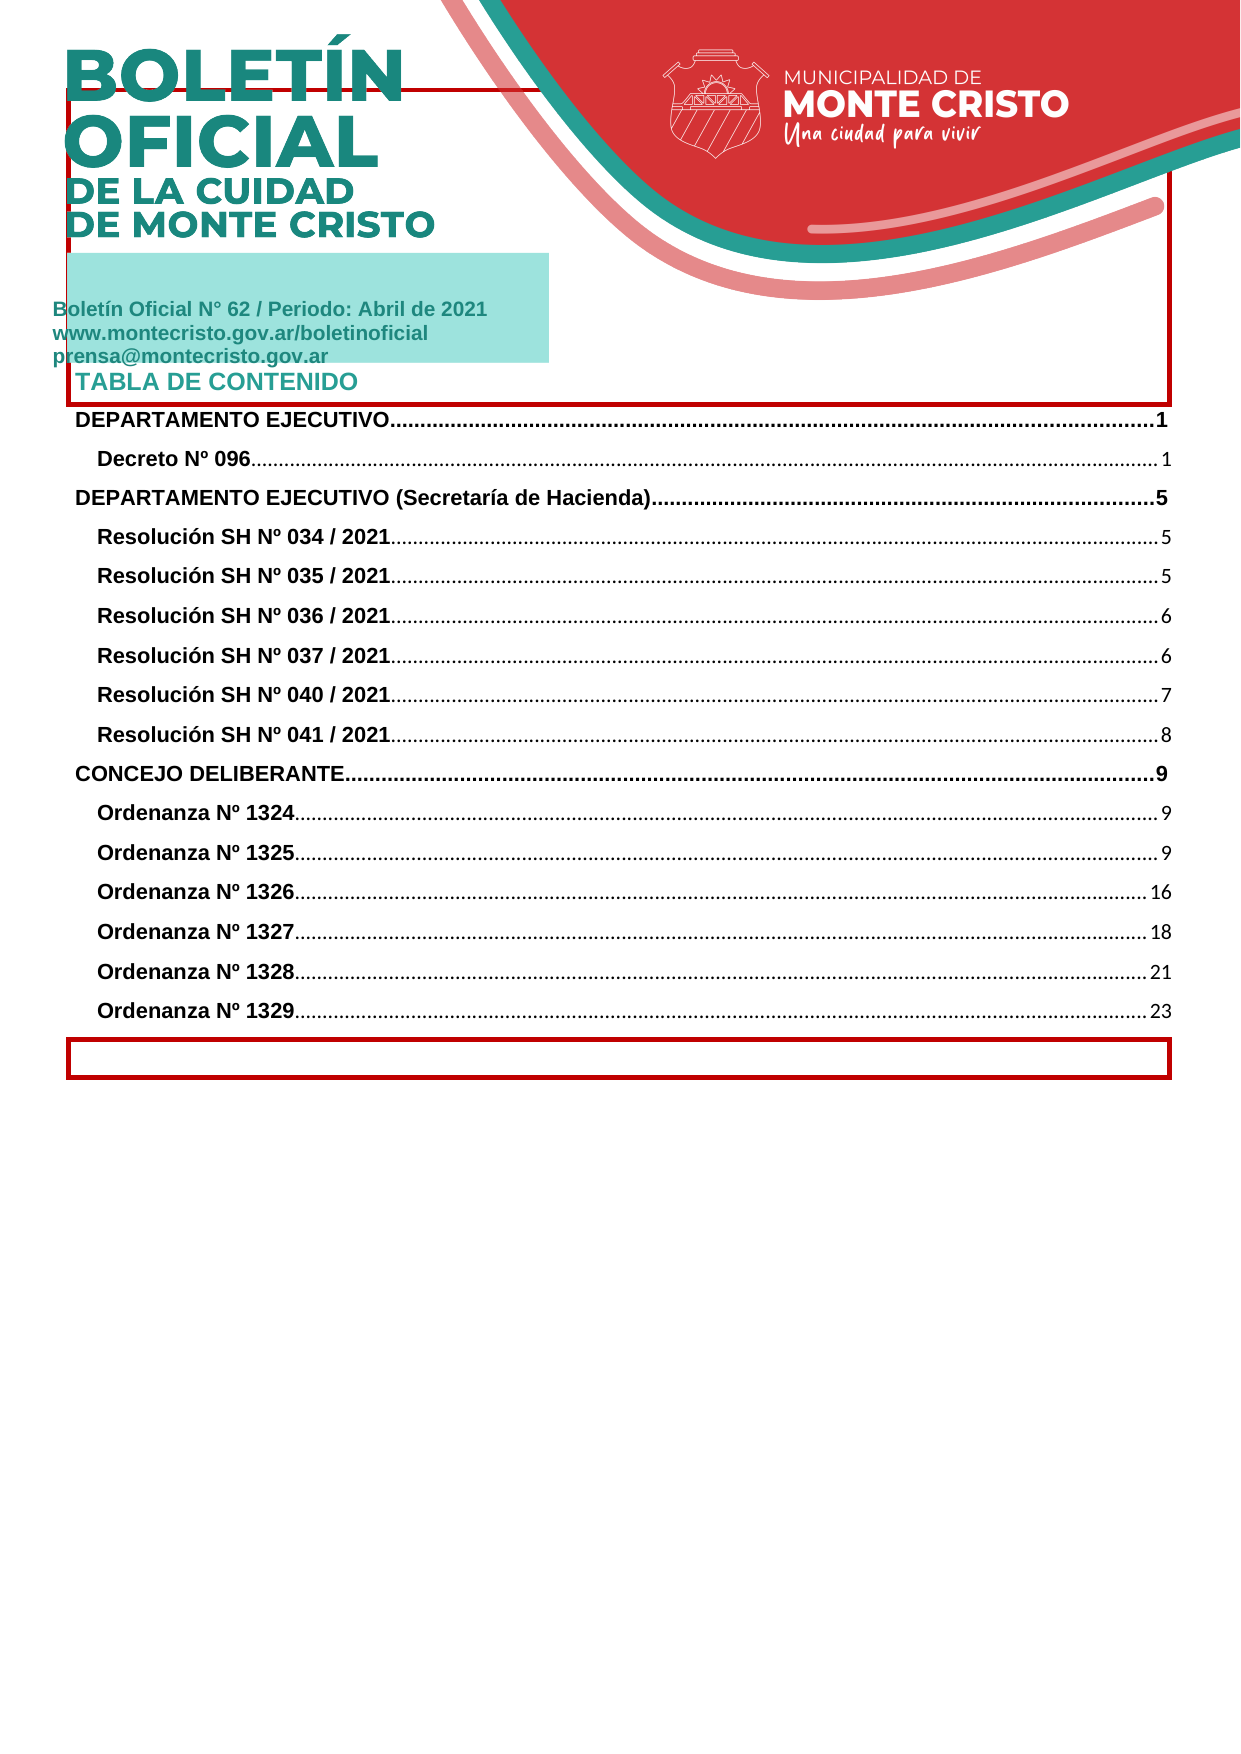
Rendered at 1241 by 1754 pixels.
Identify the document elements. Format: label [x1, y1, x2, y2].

picture [0, 0, 1241, 363]
picture [127, 353, 133, 361]
